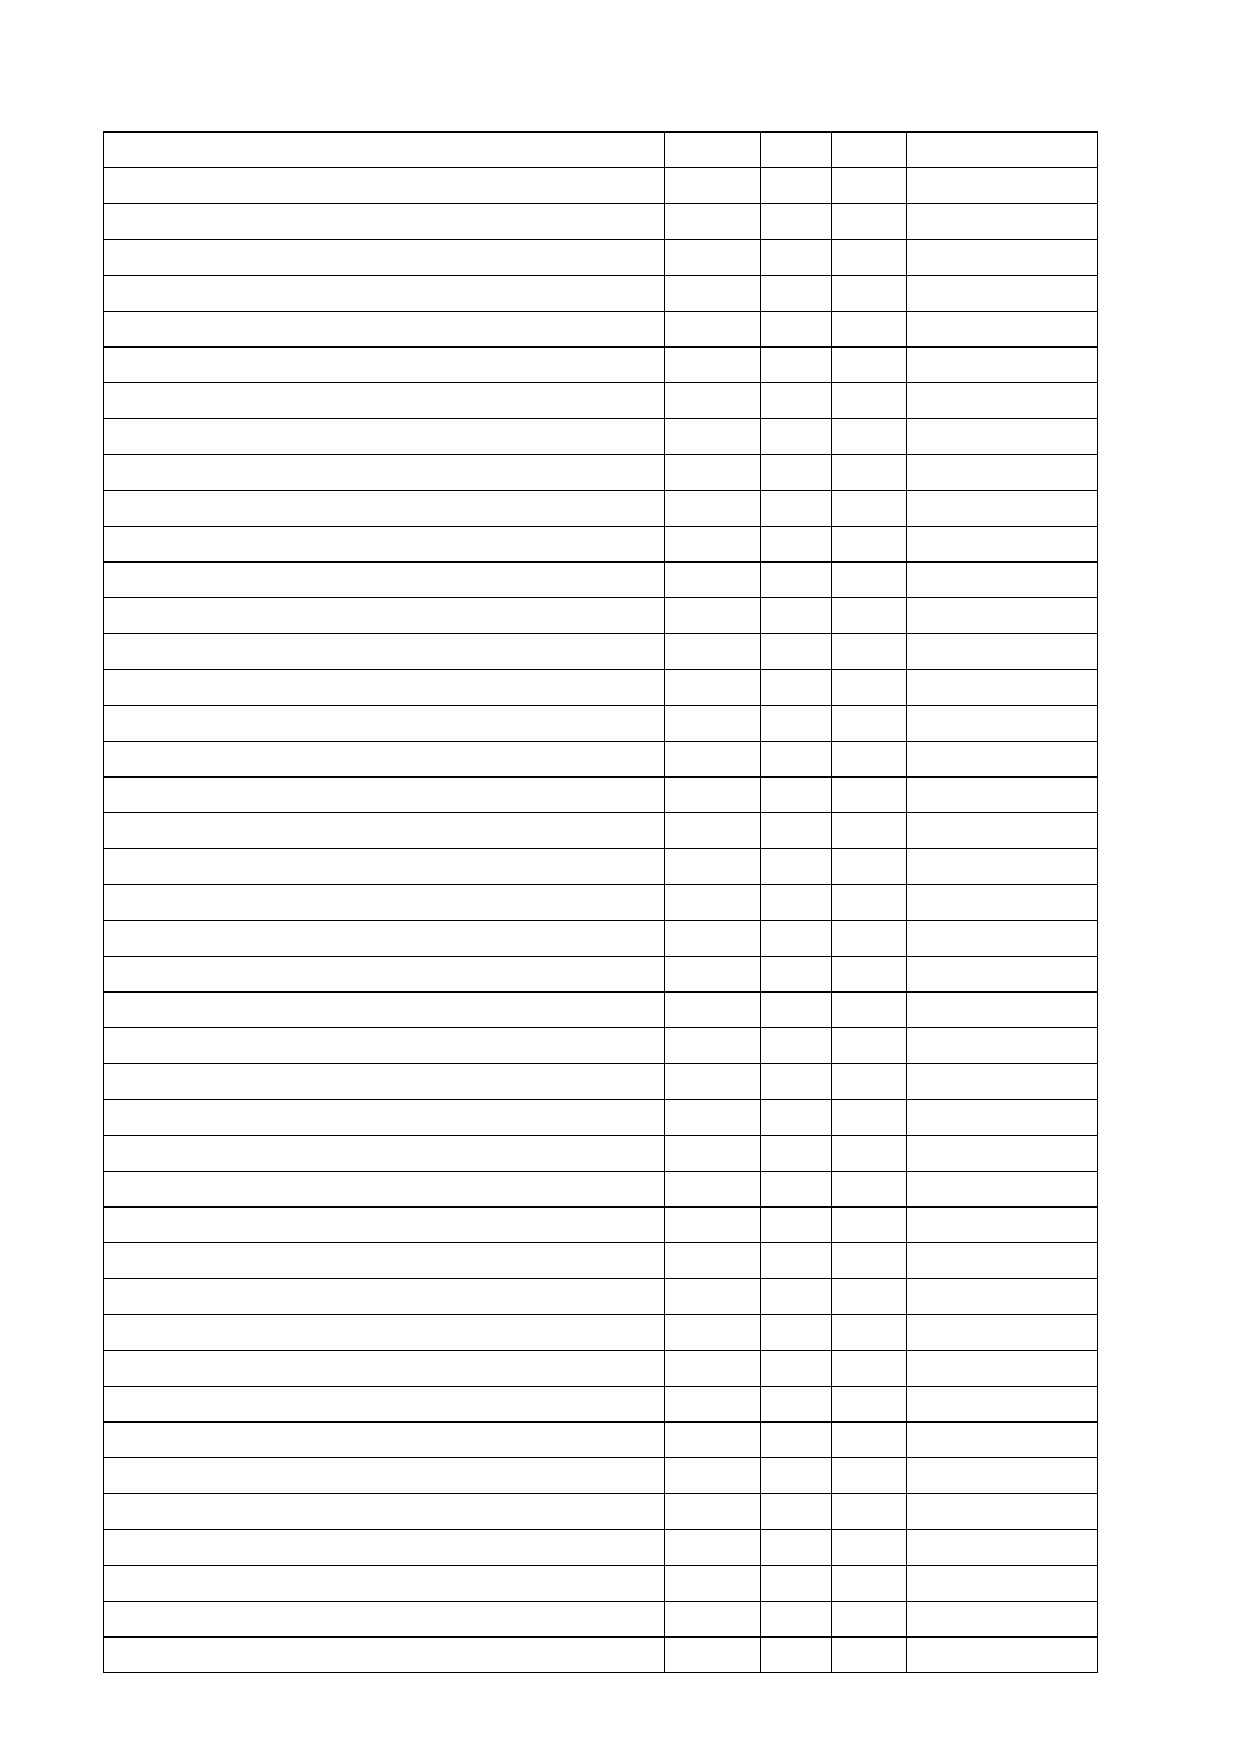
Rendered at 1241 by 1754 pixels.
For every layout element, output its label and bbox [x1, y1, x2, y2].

table_cell [104, 1566, 664, 1601]
table_cell [761, 348, 831, 382]
table_cell [665, 168, 760, 203]
table_cell [104, 670, 664, 705]
table_cell [832, 1566, 906, 1601]
table_cell [104, 1458, 664, 1493]
table_cell [907, 670, 1097, 705]
table_cell [832, 276, 906, 311]
table_cell [907, 204, 1097, 239]
table_cell [761, 133, 831, 167]
table_cell [761, 1602, 831, 1636]
table_cell [761, 598, 831, 633]
table_cell [907, 1566, 1097, 1601]
table_cell [832, 383, 906, 418]
table_cell [761, 1172, 831, 1206]
table_cell [907, 778, 1097, 812]
table_cell [665, 1566, 760, 1601]
table_cell [104, 1064, 664, 1099]
table_cell [104, 1279, 664, 1314]
table_cell [104, 204, 664, 239]
table_cell [761, 1028, 831, 1063]
table_cell [104, 1100, 664, 1135]
table_cell [761, 491, 831, 526]
table_cell [761, 563, 831, 597]
table_cell [832, 133, 906, 167]
table_cell [761, 1208, 831, 1242]
table_cell [665, 455, 760, 490]
table_cell [665, 527, 760, 561]
table_cell [104, 957, 664, 991]
table_cell [761, 455, 831, 490]
table_cell [665, 133, 760, 167]
table_cell [907, 168, 1097, 203]
table_cell [665, 1638, 760, 1672]
table_cell [104, 348, 664, 382]
table_cell [907, 563, 1097, 597]
table_cell [761, 383, 831, 418]
table_cell [665, 921, 760, 956]
table_cell [104, 133, 664, 167]
table_cell [665, 1279, 760, 1314]
table_cell [907, 1494, 1097, 1529]
table_cell [907, 1351, 1097, 1386]
table_cell [665, 993, 760, 1027]
table_cell [832, 455, 906, 490]
table_cell [104, 993, 664, 1027]
table_cell [761, 885, 831, 920]
table_cell [832, 419, 906, 454]
table_cell [104, 1028, 664, 1063]
table_cell [104, 1136, 664, 1171]
table_cell [665, 240, 760, 275]
table_cell [832, 1458, 906, 1493]
table_cell [832, 527, 906, 561]
table_cell [104, 1602, 664, 1636]
table_cell [832, 1638, 906, 1672]
table_cell [665, 204, 760, 239]
table_cell [104, 1530, 664, 1565]
table_cell [907, 742, 1097, 776]
table_cell [832, 598, 906, 633]
table_cell [832, 849, 906, 884]
table_cell [907, 1136, 1097, 1171]
table_cell [832, 634, 906, 669]
table_cell [907, 383, 1097, 418]
table_cell [907, 1243, 1097, 1278]
table_cell [907, 312, 1097, 346]
table_cell [665, 1136, 760, 1171]
table_cell [761, 1638, 831, 1672]
table_cell [832, 1530, 906, 1565]
table_cell [104, 885, 664, 920]
table_cell [907, 491, 1097, 526]
table_cell [907, 1387, 1097, 1421]
table_cell [832, 921, 906, 956]
table_cell [907, 885, 1097, 920]
table_cell [665, 491, 760, 526]
table_cell [761, 1351, 831, 1386]
table_cell [104, 849, 664, 884]
table_cell [665, 1064, 760, 1099]
table_cell [907, 133, 1097, 167]
table_cell [761, 670, 831, 705]
table_cell [761, 634, 831, 669]
table_cell [665, 419, 760, 454]
table_cell [761, 706, 831, 741]
table_cell [907, 598, 1097, 633]
table_cell [104, 742, 664, 776]
table_cell [761, 813, 831, 848]
table_cell [761, 1566, 831, 1601]
table_cell [761, 921, 831, 956]
table_cell [665, 598, 760, 633]
table_cell [761, 1136, 831, 1171]
table_cell [665, 1172, 760, 1206]
table_cell [104, 168, 664, 203]
table_cell [832, 204, 906, 239]
table_cell [907, 527, 1097, 561]
table_cell [104, 563, 664, 597]
table_cell [832, 1351, 906, 1386]
table_cell [665, 1208, 760, 1242]
table_cell [832, 742, 906, 776]
table_cell [832, 1494, 906, 1529]
table_cell [761, 1243, 831, 1278]
table_cell [761, 527, 831, 561]
table_cell [761, 957, 831, 991]
table_cell [907, 1279, 1097, 1314]
table_cell [907, 419, 1097, 454]
table_cell [761, 1387, 831, 1421]
table_cell [832, 1387, 906, 1421]
table_cell [832, 240, 906, 275]
table_cell [832, 1100, 906, 1135]
table_cell [832, 957, 906, 991]
table_cell [832, 312, 906, 346]
table_cell [907, 849, 1097, 884]
table_cell [104, 312, 664, 346]
table_cell [907, 1100, 1097, 1135]
table_cell [761, 419, 831, 454]
table_cell [665, 1387, 760, 1421]
table_cell [665, 383, 760, 418]
table_cell [761, 742, 831, 776]
table_cell [907, 706, 1097, 741]
table_cell [761, 168, 831, 203]
table_cell [104, 598, 664, 633]
table_cell [832, 1602, 906, 1636]
table_cell [665, 1315, 760, 1350]
table_cell [104, 240, 664, 275]
table_cell [907, 1530, 1097, 1565]
table_cell [104, 1494, 664, 1529]
table_cell [832, 1172, 906, 1206]
table_cell [832, 1028, 906, 1063]
table_cell [665, 1100, 760, 1135]
table_cell [761, 312, 831, 346]
table_cell [665, 778, 760, 812]
table_cell [761, 1423, 831, 1457]
table_cell [665, 742, 760, 776]
table_cell [832, 1208, 906, 1242]
table_cell [761, 1279, 831, 1314]
table_cell [832, 491, 906, 526]
table_cell [832, 1279, 906, 1314]
table_cell [832, 1243, 906, 1278]
table_cell [761, 1315, 831, 1350]
table_cell [665, 1351, 760, 1386]
table_cell [761, 993, 831, 1027]
table_cell [104, 1243, 664, 1278]
table_cell [665, 276, 760, 311]
table_cell [665, 348, 760, 382]
table_cell [104, 1172, 664, 1206]
table_cell [761, 778, 831, 812]
table_cell [907, 957, 1097, 991]
table_cell [907, 993, 1097, 1027]
table_cell [907, 1315, 1097, 1350]
table_cell [665, 1602, 760, 1636]
table_cell [832, 563, 906, 597]
table_cell [104, 383, 664, 418]
table_cell [761, 1064, 831, 1099]
table_cell [761, 849, 831, 884]
table_cell [104, 1208, 664, 1242]
table_cell [761, 276, 831, 311]
table_cell [104, 419, 664, 454]
table_cell [907, 1458, 1097, 1493]
table_cell [907, 813, 1097, 848]
table_cell [832, 1064, 906, 1099]
table_cell [104, 1423, 664, 1457]
table_cell [665, 312, 760, 346]
table_cell [104, 634, 664, 669]
table_cell [907, 921, 1097, 956]
table_cell [104, 1387, 664, 1421]
table_cell [761, 1494, 831, 1529]
table_cell [104, 1351, 664, 1386]
table_cell [907, 1172, 1097, 1206]
table_cell [665, 1423, 760, 1457]
table_cell [665, 849, 760, 884]
table_cell [665, 706, 760, 741]
table_cell [907, 1602, 1097, 1636]
table_cell [907, 634, 1097, 669]
table_cell [907, 1064, 1097, 1099]
table_cell [665, 1243, 760, 1278]
table_cell [832, 885, 906, 920]
table_cell [832, 813, 906, 848]
table_cell [832, 778, 906, 812]
table_cell [104, 455, 664, 490]
table_cell [832, 706, 906, 741]
table_cell [104, 1315, 664, 1350]
table_cell [907, 348, 1097, 382]
table_cell [832, 168, 906, 203]
table_cell [665, 1494, 760, 1529]
table_cell [665, 634, 760, 669]
table_cell [665, 563, 760, 597]
table_cell [104, 276, 664, 311]
table_cell [665, 1458, 760, 1493]
table_cell [832, 348, 906, 382]
table_cell [907, 240, 1097, 275]
table_cell [761, 1530, 831, 1565]
table_cell [761, 204, 831, 239]
table_cell [832, 1423, 906, 1457]
table_cell [907, 1028, 1097, 1063]
table_cell [104, 706, 664, 741]
table_cell [832, 993, 906, 1027]
table_cell [907, 276, 1097, 311]
table_cell [104, 813, 664, 848]
table_cell [665, 813, 760, 848]
table_cell [832, 1315, 906, 1350]
table_cell [907, 1208, 1097, 1242]
table_cell [665, 1028, 760, 1063]
table_cell [665, 885, 760, 920]
table_cell [761, 1100, 831, 1135]
table_cell [907, 455, 1097, 490]
table_cell [104, 491, 664, 526]
table_cell [832, 670, 906, 705]
table_cell [761, 1458, 831, 1493]
table_cell [104, 527, 664, 561]
table_cell [665, 670, 760, 705]
table_cell [104, 921, 664, 956]
table_cell [907, 1638, 1097, 1672]
table_cell [761, 240, 831, 275]
table_cell [665, 1530, 760, 1565]
table_cell [104, 778, 664, 812]
table_cell [665, 957, 760, 991]
table_cell [104, 1638, 664, 1672]
table_cell [832, 1136, 906, 1171]
table_cell [907, 1423, 1097, 1457]
